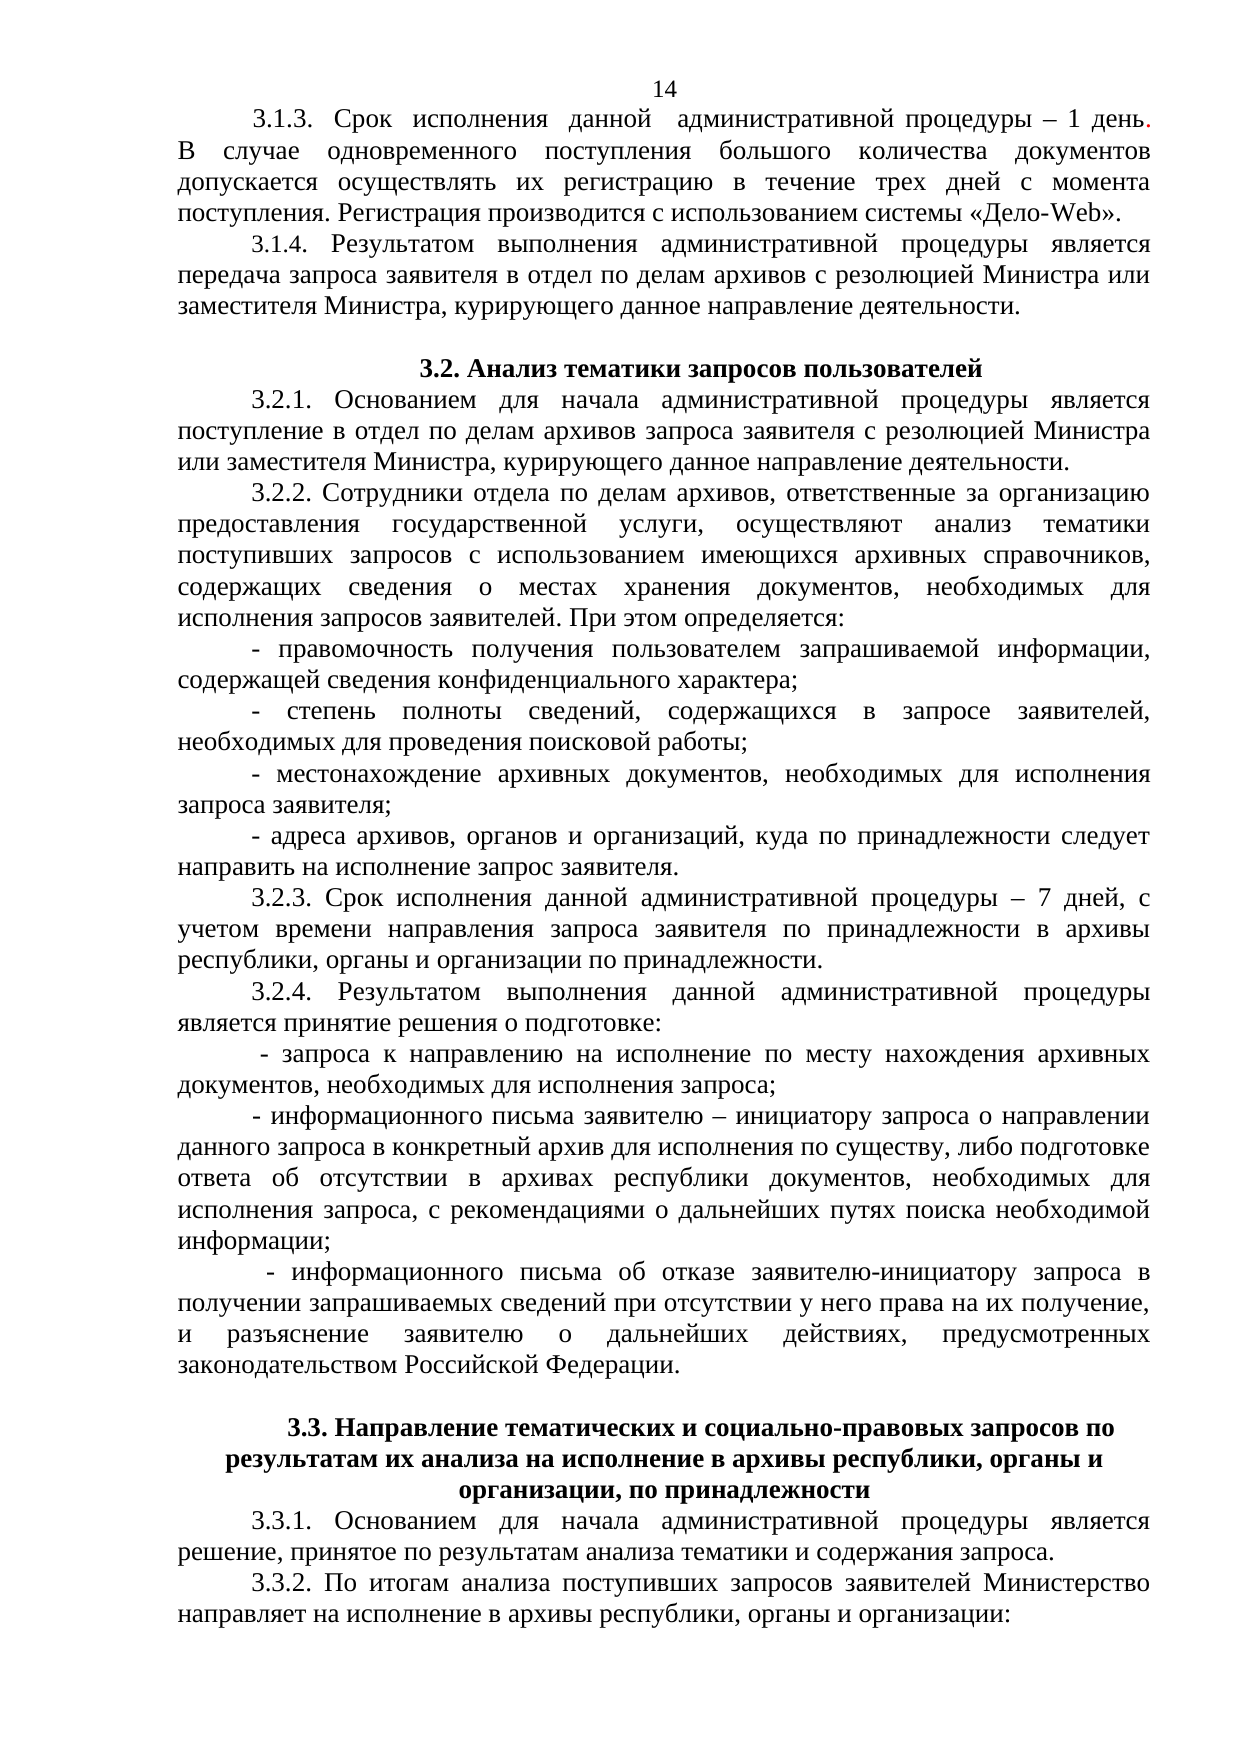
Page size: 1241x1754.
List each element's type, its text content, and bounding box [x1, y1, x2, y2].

text - запроса к направлению на исполнение по месту нахождения архивных документов, необходимых для исполнения запроса; [177, 1037, 1152, 1099]
text 3.1.4. Результатом выполнения административной процедуры является передача запроса заявителя в отдел по делам архивов с резолюцией Министра или заместителя Министра, курирующего данное направление деятельности. [177, 227, 1152, 321]
text 3.2.3. Срок исполнения данной административной процедуры – 7 дней, с учетом времени направления запроса заявителя по принадлежности в архивы республики, органы и организации по принадлежности. [177, 881, 1152, 975]
text 3.3.1. Основанием для начала административной процедуры является решение, принятое по результатам анализа тематики и содержания запроса. [177, 1504, 1152, 1566]
text 3.2.1. Основанием для начала административной процедуры является поступление в отдел по делам архивов запроса заявителя с резолюцией Министра или заместителя Министра, курирующего данное направление деятельности. [177, 383, 1152, 476]
text - адреса архивов, органов и организаций, куда по принадлежности следует направить на исполнение запрос заявителя. [177, 819, 1152, 881]
text 3.3. Направление тематических и социально-правовых запросов по результатам их анализа на исполнение в архивы республики, органы и организации, по принадлежности [177, 1411, 1152, 1504]
text - степень полноты сведений, содержащихся в запросе заявителей, необходимых для проведения поисковой работы; [177, 694, 1152, 757]
text - правомочность получения пользователем запрашиваемой информации, содержащей сведения конфиденциального характера; [177, 632, 1152, 694]
text - местонахождение архивных документов, необходимых для исполнения запроса заявителя; [177, 757, 1152, 819]
text 3.2.4. Результатом выполнения данной административной процедуры является принятие решения о подготовке: [177, 975, 1152, 1037]
text 3.2. Анализ тематики запросов пользователей [177, 352, 1152, 383]
text - информационного письма об отказе заявителю-инициатору запроса в получении запрашиваемых сведений при отсутствии у него права на их получение, и разъяснение заявителю о дальнейших действиях, предусмотренных законодательством Российской Федерации. [177, 1255, 1152, 1379]
text 3.1.3. Срок исполнения данной административной процедуры – 1 день. В случае одновременного поступления большого количества документов допускается осуществлять их регистрацию в течение трех дней с момента поступления. Регистрация производится с использованием системы «Дело-Web». [177, 103, 1152, 227]
text - информационного письма заявителю – инициатору запроса о направлении данного запроса в конкретный архив для исполнения по существу, либо подготовке ответа об отсутствии в архивах республики документов, необходимых для исполнения запроса, с рекомендациями о дальнейших путях поиска необходимой информации; [177, 1099, 1152, 1255]
text 3.2.2. Сотрудники отдела по делам архивов, ответственные за организацию предоставления государственной услуги, осуществляют анализ тематики поступивших запросов с использованием имеющихся архивных справочников, содержащих сведения о местах хранения документов, необходимых для исполнения запросов заявителей. При этом определяется: [177, 476, 1152, 632]
text 3.3.2. По итогам анализа поступивших запросов заявителей Министерство направляет на исполнение в архивы республики, органы и организации: [177, 1566, 1152, 1629]
